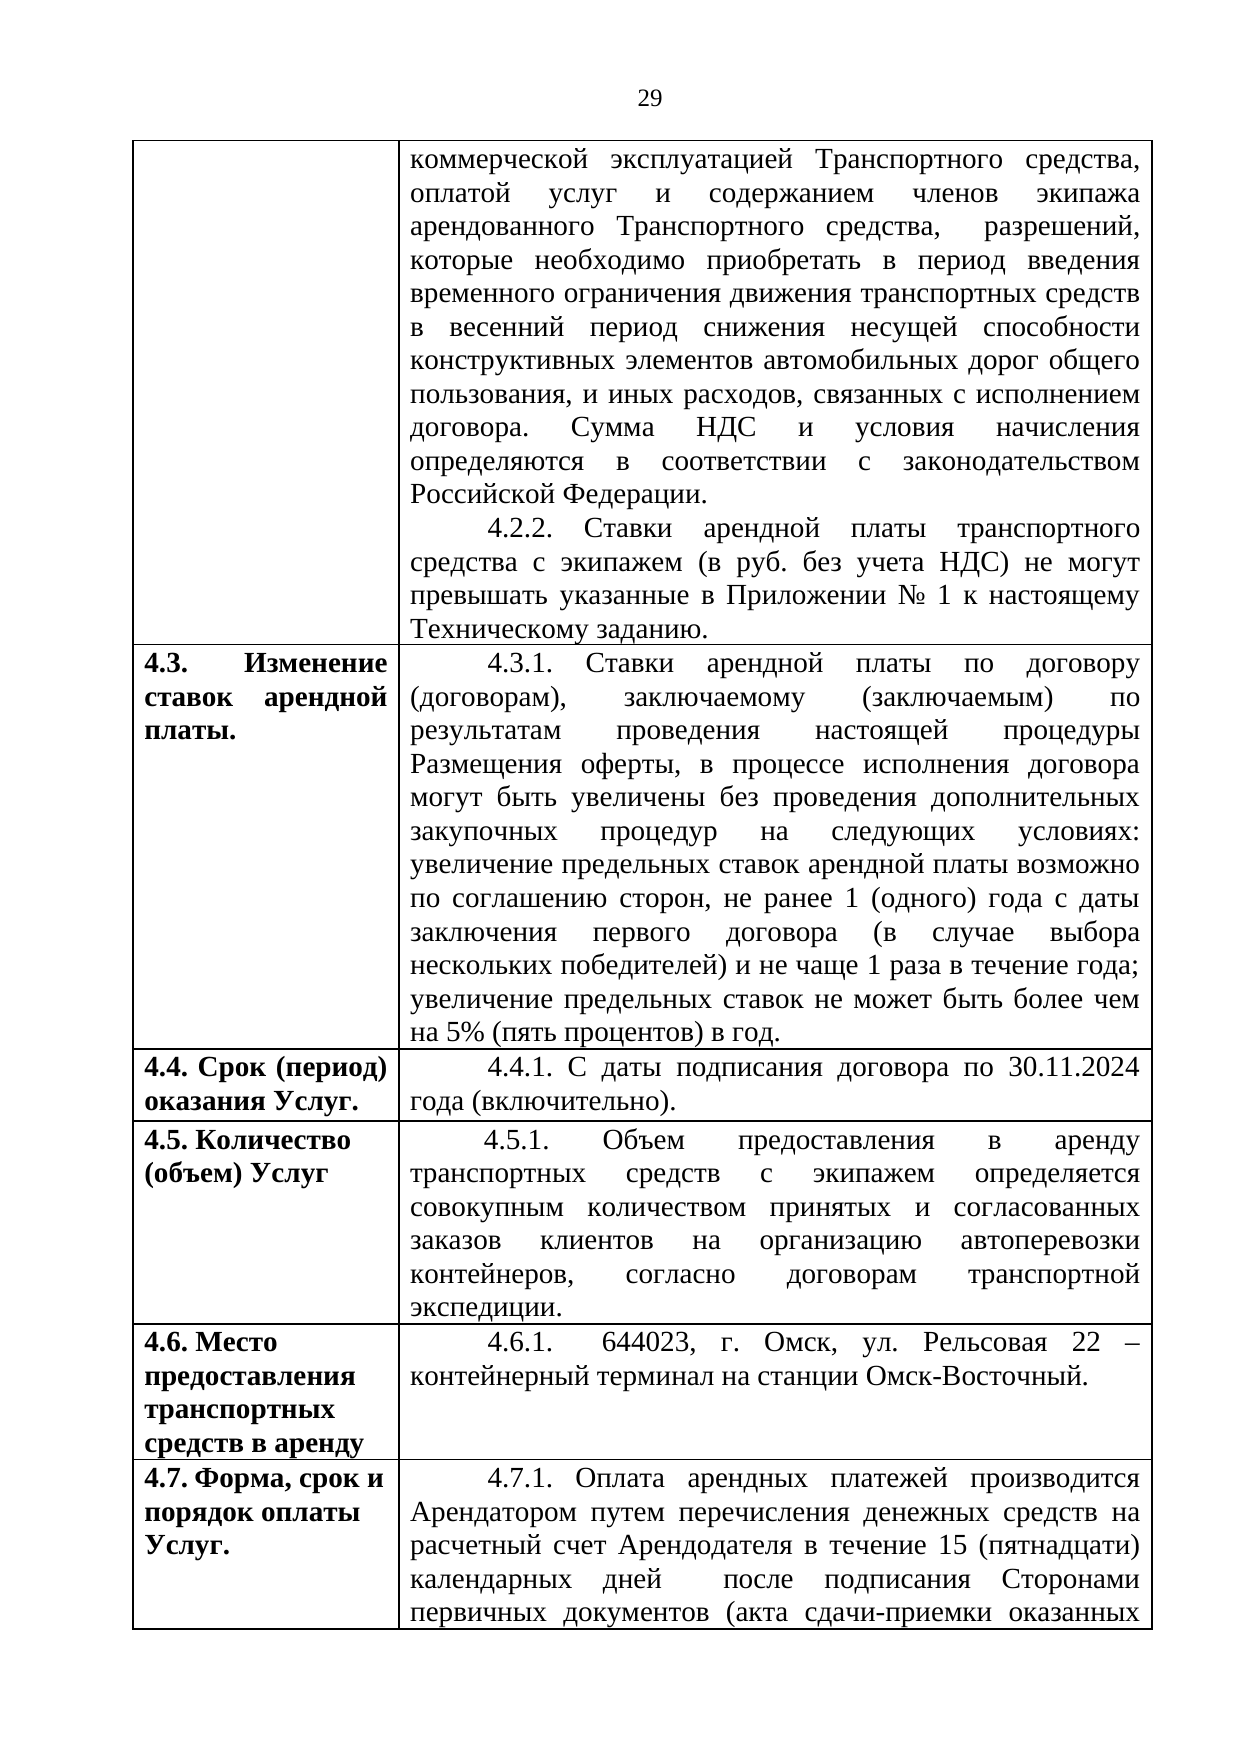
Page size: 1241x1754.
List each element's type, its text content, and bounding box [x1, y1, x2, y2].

table_cell 4.5. Количество (объем) Услуг [134, 1122, 398, 1323]
table_cell 4.5.1. Объем предоставления в аренду транспортных средств с экипажем определяется совокупным количеством принятых и согласованных заказов клиентов на организацию автоперевозки контейнеров, согласно договорам транспортной экспедиции. [400, 1122, 1151, 1323]
table_cell 4.6.1. 644023, г. Омск, ул. Рельсовая 22 – контейнерный терминал на станции Омск-Восточный. [400, 1325, 1151, 1459]
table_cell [134, 1460, 398, 1628]
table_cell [400, 141, 1151, 644]
table_cell 4.4.1. С даты подписания договора по 30.11.2024 года (включительно). [400, 1050, 1151, 1120]
table_cell 4.4. Срок (период) оказания Услуг. [134, 1050, 398, 1120]
table_cell 4.6. Место предоставления транспортных средств в аренду [134, 1325, 398, 1459]
table_cell 4.3.1. Ставки арендной платы по договору (договорам), заключаемому (заключаемым) по результатам проведения настоящей процедуры Размещения оферты, в процессе исполнения договора могут быть увеличены без проведения дополнительных закупочных процедур на следующих условиях: увеличение предельных ставок арендной платы возможно по соглашению сторон, не ранее 1 (одного) года с даты заключения первого договора (в случае выбора нескольких победителей) и не чаще 1 раза в течение года; увеличение предельных ставок не может быть более чем на 5% (пять процентов) в год. [400, 645, 1151, 1048]
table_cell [400, 1460, 1151, 1628]
table_cell 4.3. Изменение ставок арендной платы. [134, 645, 398, 1048]
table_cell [134, 141, 398, 644]
